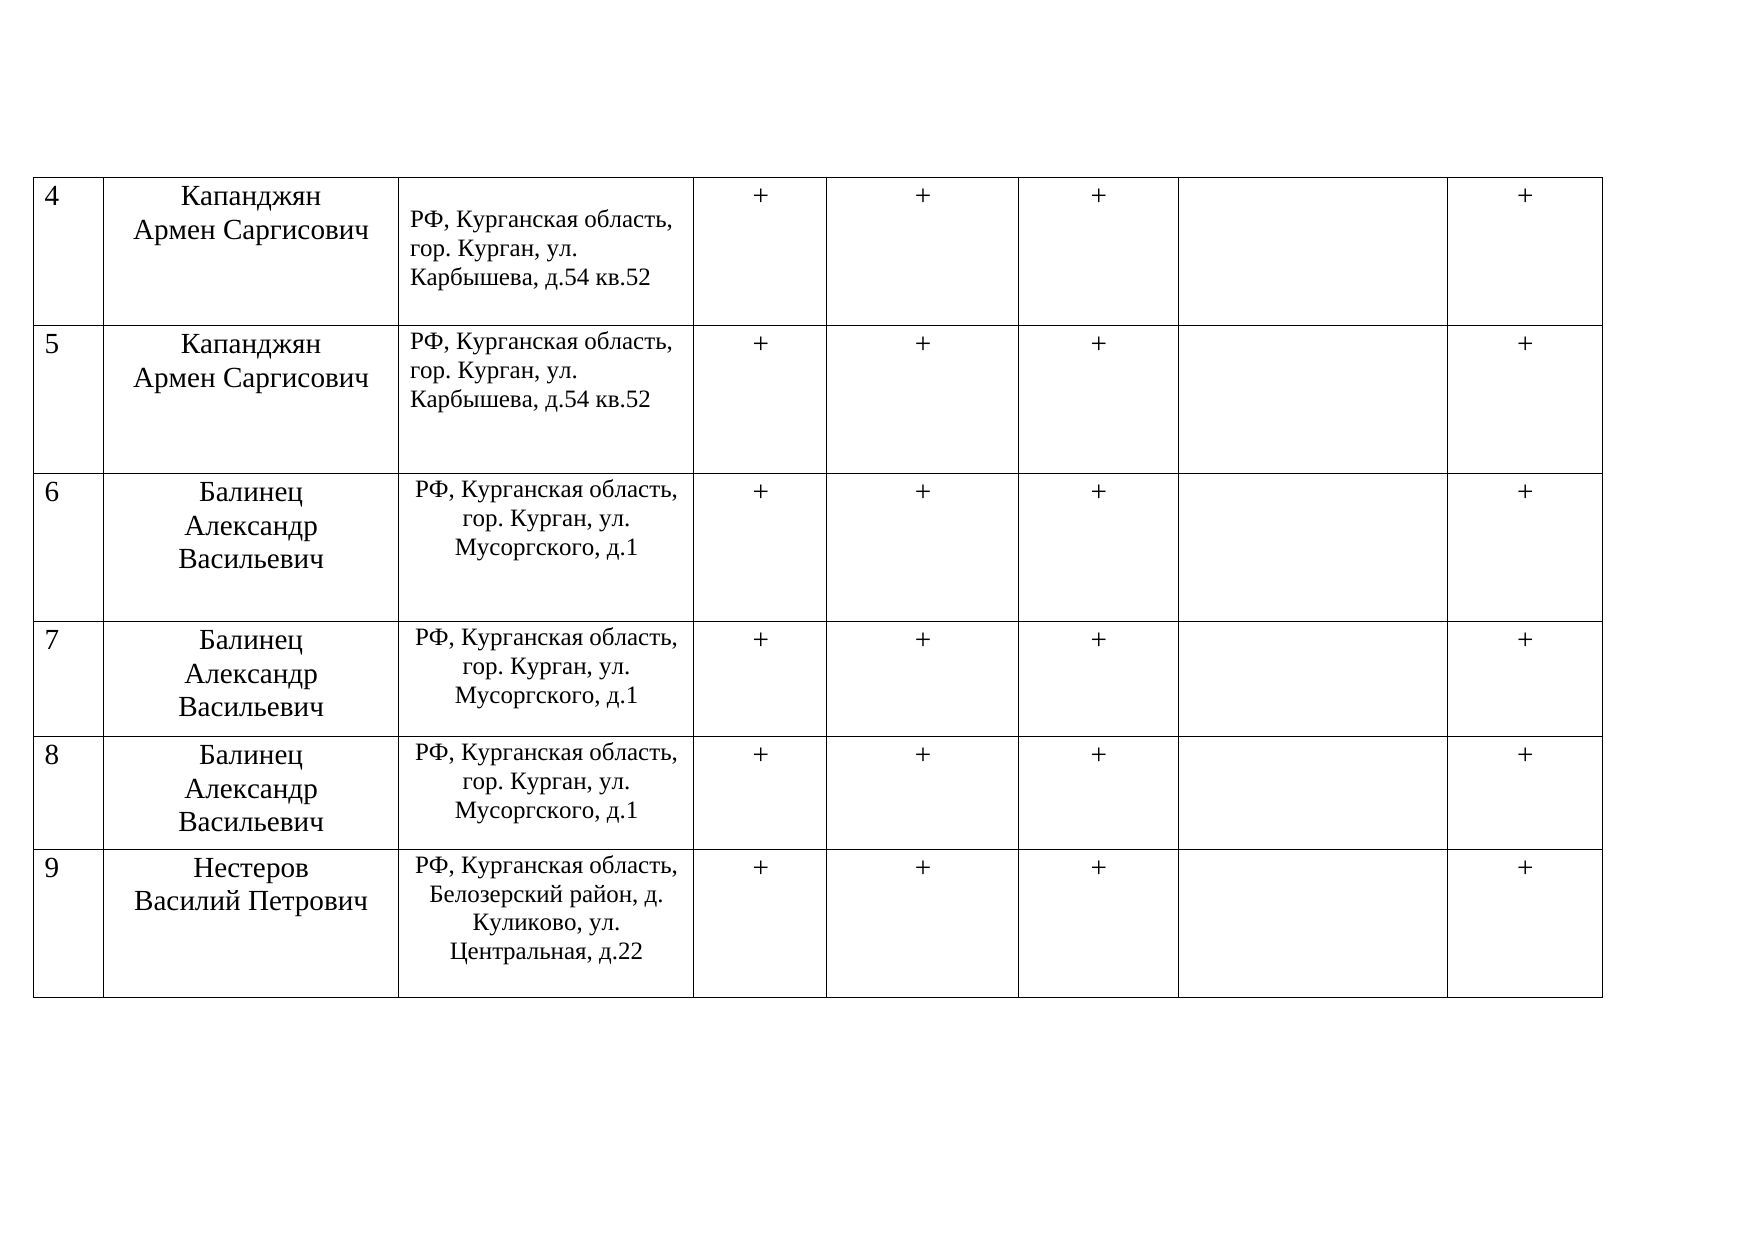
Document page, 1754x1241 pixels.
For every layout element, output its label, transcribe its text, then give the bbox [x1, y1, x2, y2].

table_cell РФ, Курганская область, гор. Курган, ул. Мусоргского, д.1 [399, 737, 693, 849]
table_cell + [694, 622, 826, 736]
table_cell + [1448, 622, 1602, 736]
table_cell + [827, 737, 1018, 849]
table_cell + [1448, 326, 1602, 473]
table_cell [1179, 850, 1447, 997]
table_cell + [1019, 622, 1178, 736]
table_cell [1179, 178, 1447, 325]
table_cell 6 [34, 474, 103, 621]
table_cell 5 [34, 326, 103, 473]
table_cell + [1448, 850, 1602, 997]
table_cell Капанджян Армен Саргисович [104, 326, 398, 473]
table_cell + [1448, 474, 1602, 621]
table_cell + [694, 474, 826, 621]
table_cell + [694, 737, 826, 849]
table_cell РФ, Курганская область, гор. Курган, ул. Мусоргского, д.1 [399, 474, 693, 621]
table_cell [1179, 737, 1447, 849]
table_cell 4 [34, 178, 103, 325]
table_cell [104, 178, 398, 325]
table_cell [399, 326, 693, 473]
table_cell + [694, 850, 826, 997]
table_cell + [1019, 737, 1178, 849]
table_cell + [1019, 850, 1178, 997]
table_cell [399, 850, 693, 997]
table_cell + [1019, 474, 1178, 621]
table_cell Балинец Александр Васильевич [104, 474, 398, 621]
table_cell + [827, 326, 1018, 473]
table_cell + [827, 178, 1018, 325]
table_cell + [1019, 178, 1178, 325]
table_cell + [827, 850, 1018, 997]
table_cell + [694, 178, 826, 325]
table_cell [1179, 622, 1447, 736]
table_cell [1179, 474, 1447, 621]
table_cell 9 [34, 850, 103, 997]
table_cell + [1448, 737, 1602, 849]
table_cell 7 [34, 622, 103, 736]
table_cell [399, 178, 693, 325]
table_cell Балинец Александр Васильевич [104, 737, 398, 849]
table_cell РФ, Курганская область, гор. Курган, ул. Мусоргского, д.1 [399, 622, 693, 736]
table_cell + [1448, 178, 1602, 325]
table_cell 8 [34, 737, 103, 849]
table_cell + [1019, 326, 1178, 473]
table_cell + [694, 326, 826, 473]
table_cell + [827, 474, 1018, 621]
table_cell + [827, 622, 1018, 736]
table_cell [1179, 326, 1447, 473]
table_cell Балинец Александр Васильевич [104, 622, 398, 736]
table_cell Нестеров Василий Петрович [104, 850, 398, 997]
